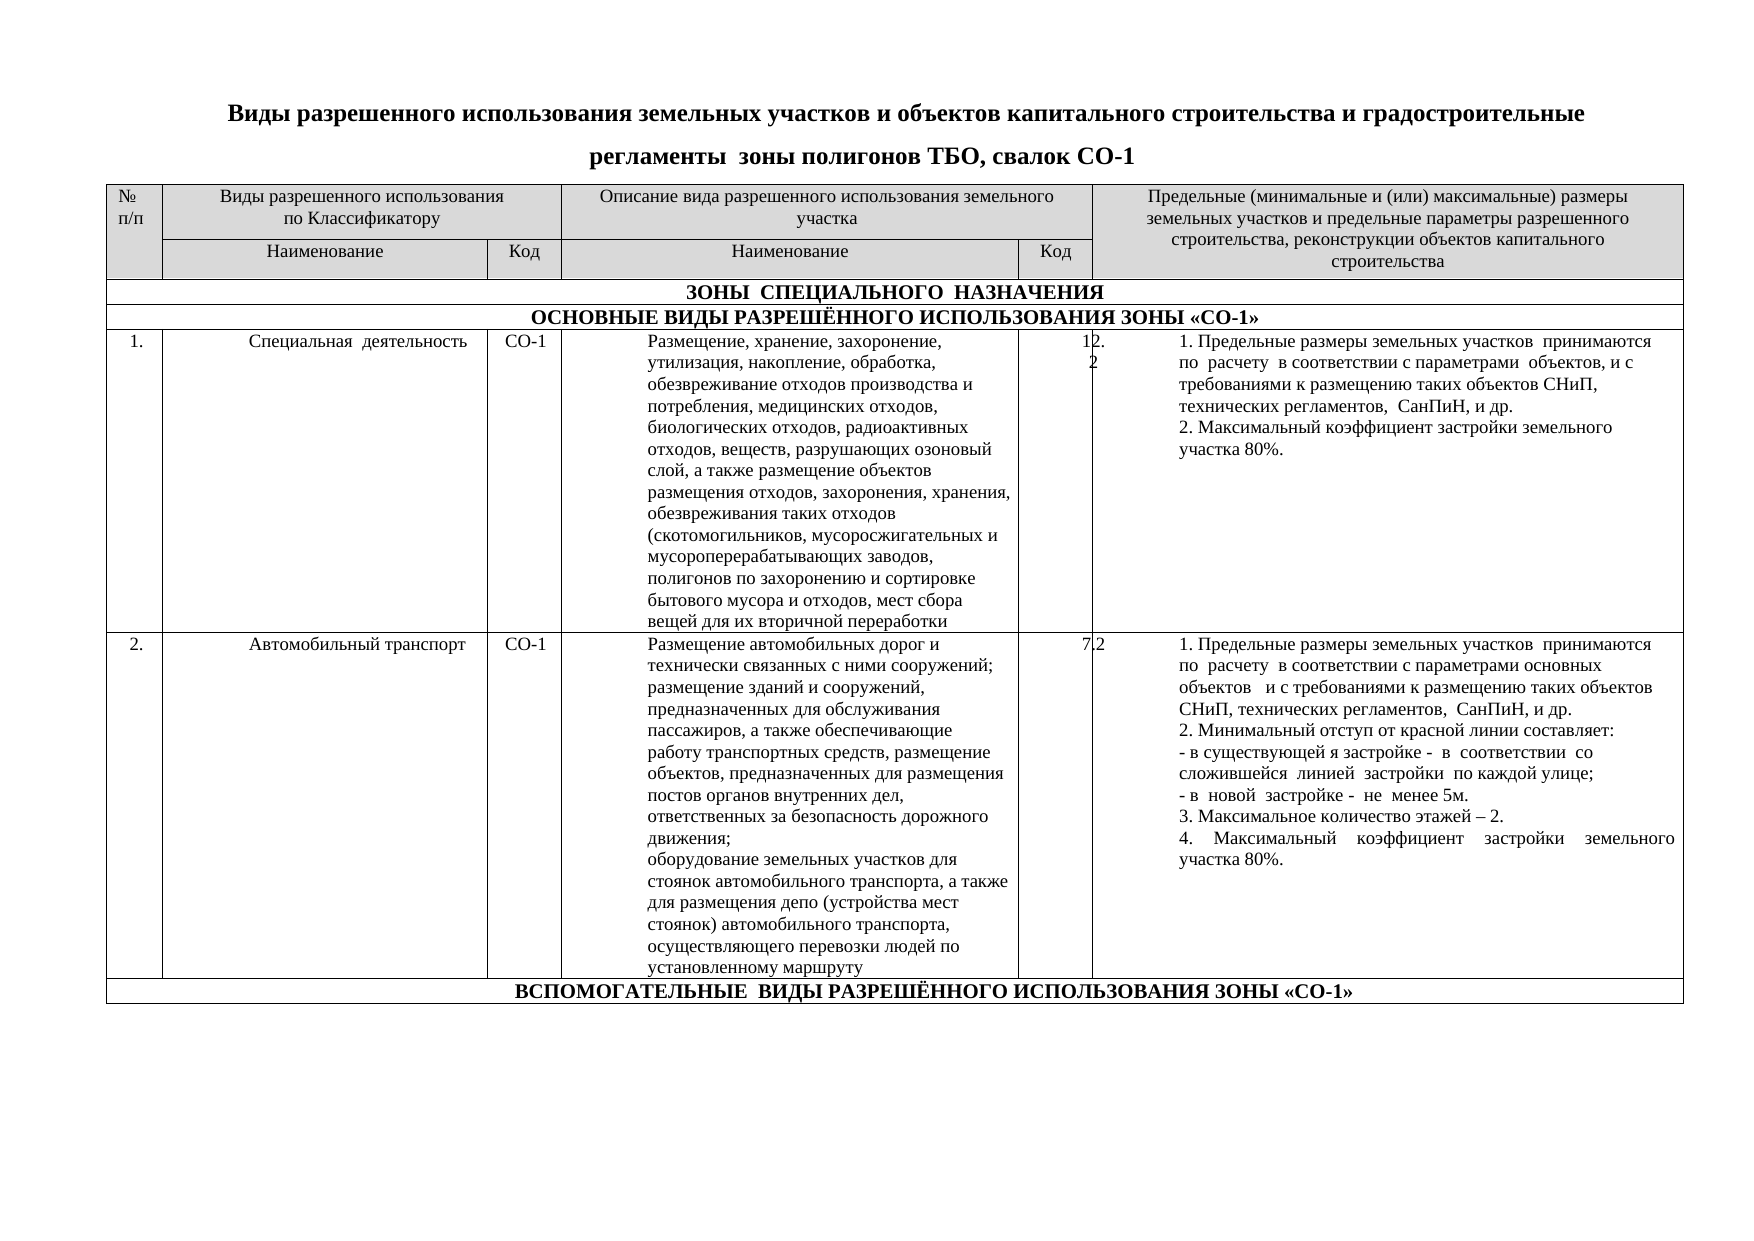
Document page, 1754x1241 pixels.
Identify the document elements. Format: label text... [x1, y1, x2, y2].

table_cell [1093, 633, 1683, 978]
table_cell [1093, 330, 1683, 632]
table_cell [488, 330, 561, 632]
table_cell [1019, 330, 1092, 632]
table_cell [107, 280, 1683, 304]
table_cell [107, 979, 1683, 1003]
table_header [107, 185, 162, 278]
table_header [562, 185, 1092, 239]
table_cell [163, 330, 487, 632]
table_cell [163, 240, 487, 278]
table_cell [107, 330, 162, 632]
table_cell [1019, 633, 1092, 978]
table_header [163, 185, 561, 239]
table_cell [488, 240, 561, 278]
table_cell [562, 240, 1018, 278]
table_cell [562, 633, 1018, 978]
text Виды разрешенного использования земельных участков и объектов капитального строительства и градостроительные регламенты зоны полигонов ТБО, свалок СО-1 [118, 98, 1606, 170]
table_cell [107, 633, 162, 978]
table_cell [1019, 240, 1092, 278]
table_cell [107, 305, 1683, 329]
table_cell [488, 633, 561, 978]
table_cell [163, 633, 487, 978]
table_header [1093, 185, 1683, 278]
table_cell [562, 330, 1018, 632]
